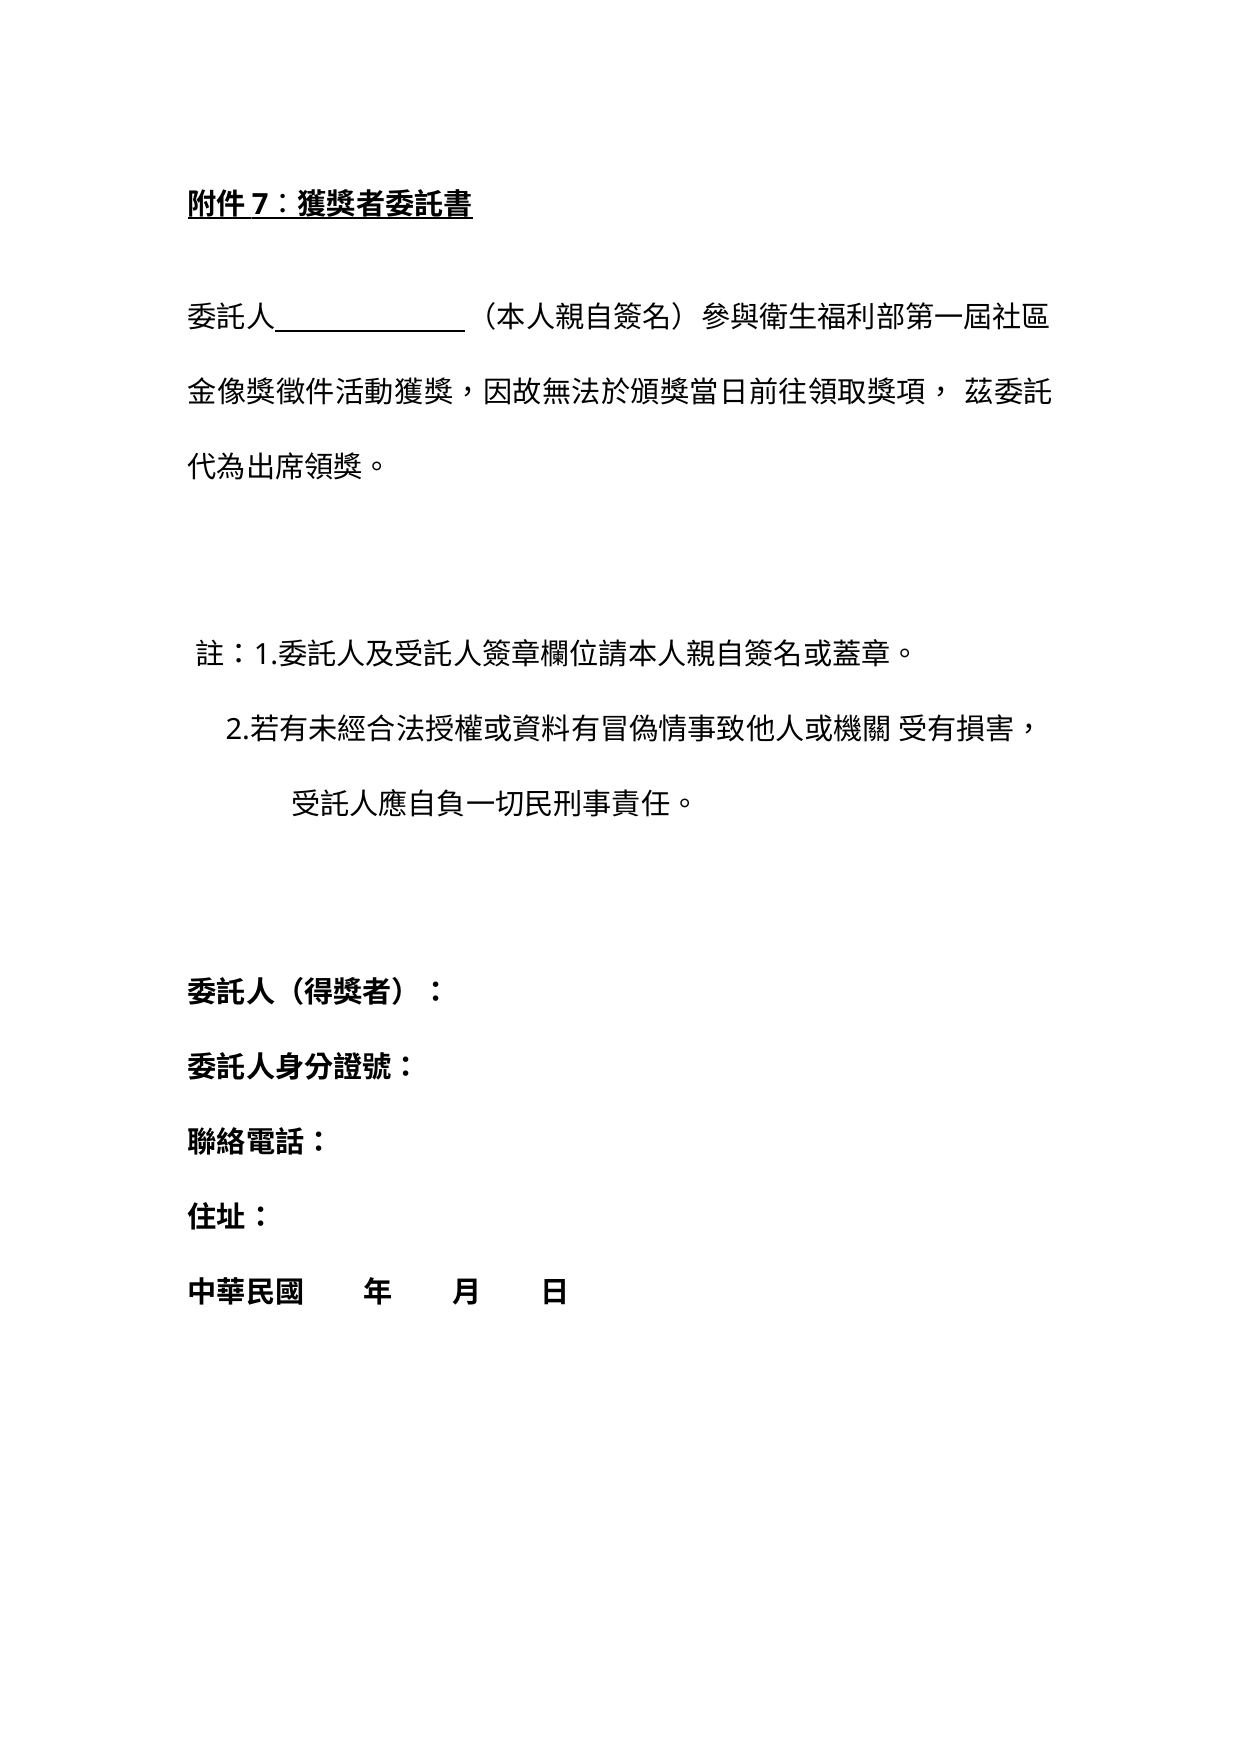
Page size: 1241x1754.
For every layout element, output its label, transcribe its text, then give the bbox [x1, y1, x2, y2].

text 2.若有未經合法授權或資料有冒偽情事致他人或機關 受有損害，受託人應自負一切民刑事責任。 [187, 689, 1053, 839]
text 附件7：獲獎者委託書 [187, 164, 1053, 239]
text 中華民國 年 月 日 [187, 1252, 1053, 1327]
text 委託人 （本人親自簽名）參與衛生福利部第一屆社區金像獎徵件活動獲獎，因故無法於頒獎當日前往領取獎項， 茲委託 代為出席領獎。 [187, 277, 1053, 502]
text 聯絡電話： [187, 1102, 1053, 1177]
text 住址： [187, 1177, 1053, 1252]
text 註：1.委託人及受託人簽章欄位請本人親自簽名或蓋章。 [187, 614, 1053, 689]
text 委託人身分證號： [187, 1027, 1053, 1102]
text 委託人（得獎者）： [187, 952, 1053, 1027]
